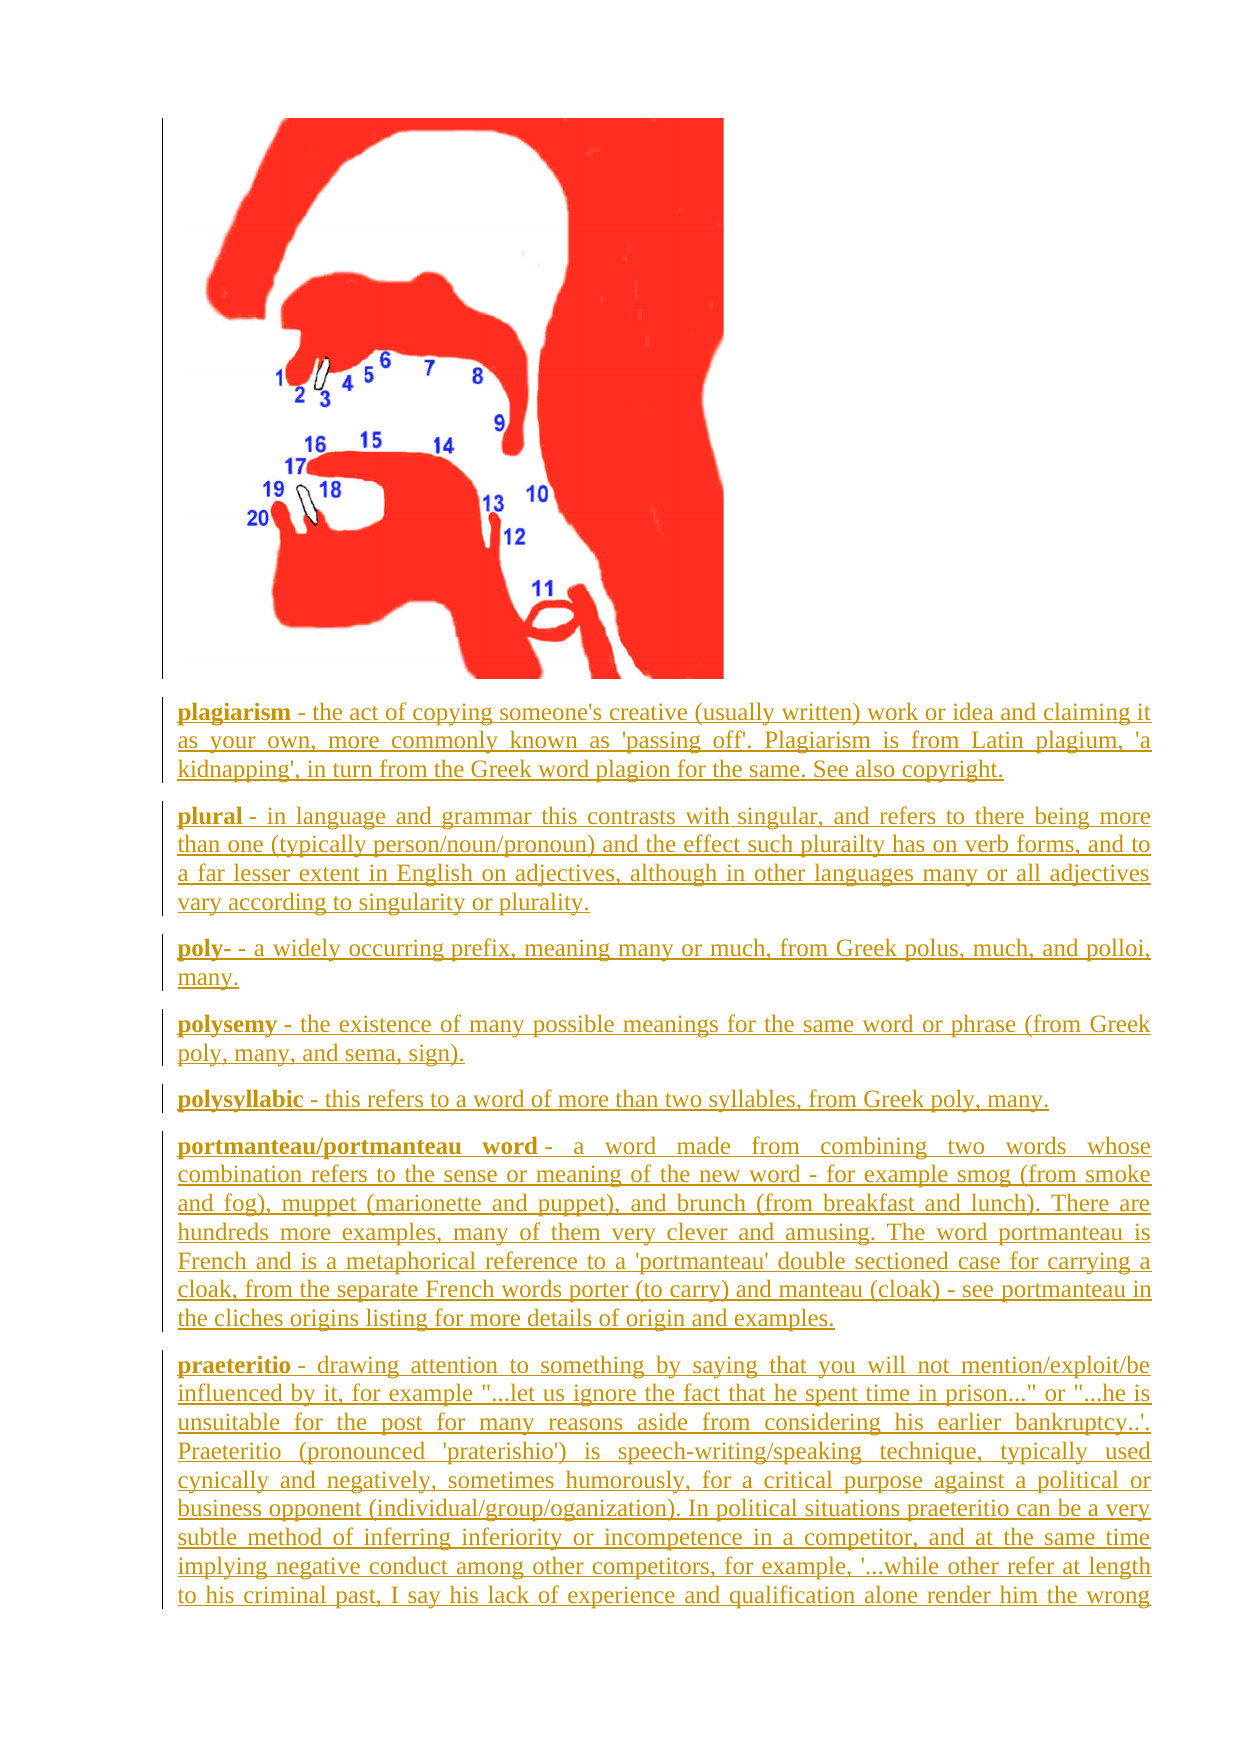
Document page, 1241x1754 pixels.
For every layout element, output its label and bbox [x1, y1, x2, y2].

picture [177, 118, 724, 679]
